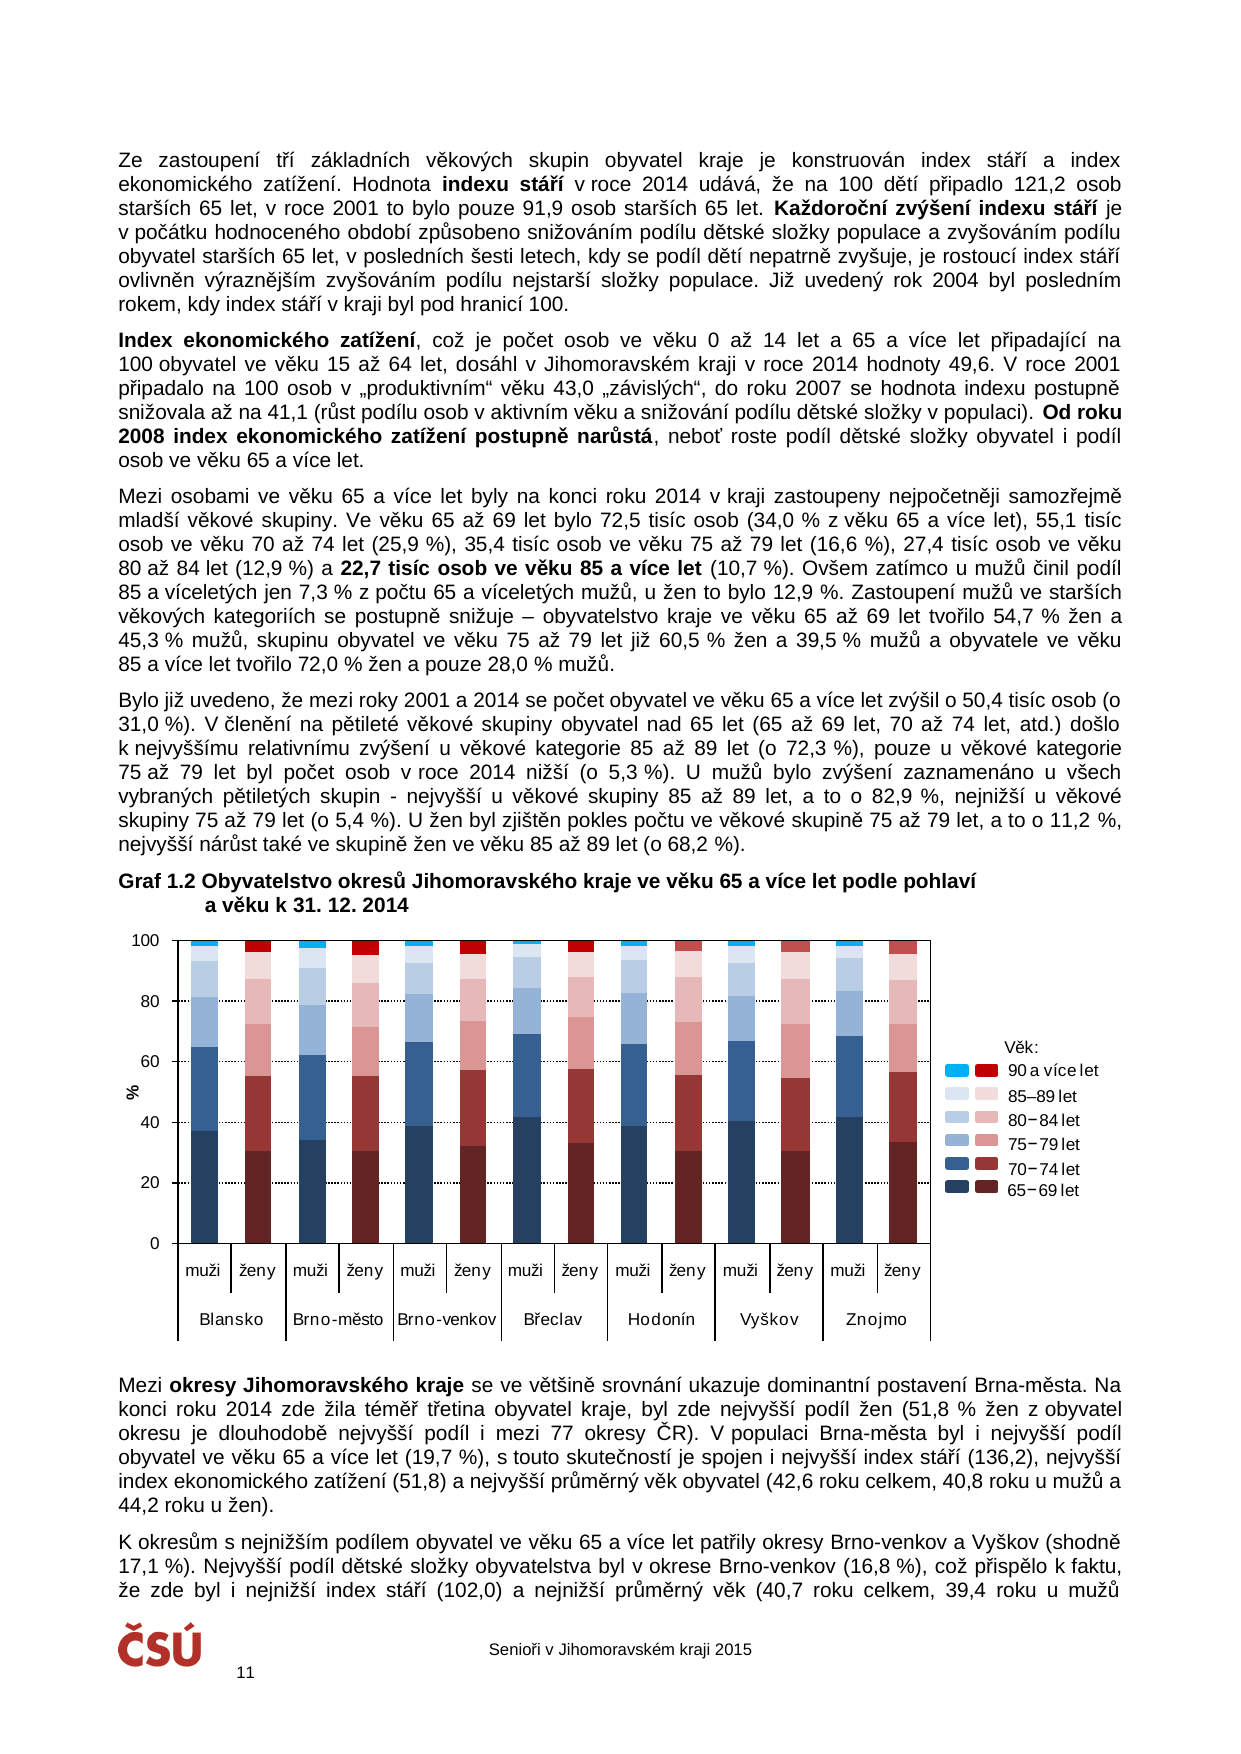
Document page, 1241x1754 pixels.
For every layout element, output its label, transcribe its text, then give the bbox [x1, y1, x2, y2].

text Mezi okresy Jihomoravského kraje se ve většině srovnání ukazuje dominantní postavení Brna-města. Na konci roku 2014 zde žila téměř třetina obyvatel kraje, byl zde nejvyšší podíl žen (51,8 % žen z obyvatel okresu je dlouhodobě nejvyšší podíl i mezi 77 okresy ČR). V populaci Brna-města byl i nejvyšší podíl obyvatel ve věku 65 a více let (19,7 %), s touto skutečností je spojen i nejvyšší index stáří (136,2), nejvyšší index ekonomického zatížení (51,8) a nejvyšší průměrný věk obyvatel (42,6 roku celkem, 40,8 roku u mužů a 44,2 roku u žen). [118, 1373, 1122, 1517]
text Mezi osobami ve věku 65 a více let byly na konci roku 2014 v kraji zastoupeny nejpočetněji samozřejmě mladší věkové skupiny. Ve věku 65 až 69 let bylo 72,5 tisíc osob (34,0 % z věku 65 a více let), 55,1 tisíc osob ve věku 70 až 74 let (25,9 %), 35,4 tisíc osob ve věku 75 až 79 let (16,6 %), 27,4 tisíc osob ve věku 80 až 84 let (12,9 %) a 22,7 tisíc osob ve věku 85 a více let (10,7 %). Ovšem zatímco u mužů činil podíl 85 a víceletých jen 7,3 % z počtu 65 a víceletých mužů, u žen to bylo 12,9 %. Zastoupení mužů ve starších věkových kategoriích se postupně snižuje – obyvatelstvo kraje ve věku 65 až 69 let tvořilo 54,7 % žen a 45,3 % mužů, skupinu obyvatel ve věku 75 až 79 let již 60,5 % žen a 39,5 % mužů a obyvatele ve věku 85 a více let tvořilo 72,0 % žen a pouze 28,0 % mužů. [118, 484, 1122, 676]
text Graf 1.2 Obyvatelstvo okresů Jihomoravského kraje ve věku 65 a více let podle pohlaví [118, 868, 1122, 892]
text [118, 1529, 1122, 1601]
text a věku k 31. 12. 2014 [118, 892, 1122, 916]
text Index ekonomického zatížení, což je počet osob ve věku 0 až 14 let a 65 a více let připadající na 100 obyvatel ve věku 15 až 64 let, dosáhl v Jihomoravském kraji v roce 2014 hodnoty 49,6. V roce 2001 připadalo na 100 osob v „produktivním“ věku 43,0 „závislých“, do roku 2007 se hodnota indexu postupně snižovala až na 41,1 (růst podílu osob v aktivním věku a snižování podílu dětské složky v populaci). Od roku 2008 index ekonomického zatížení postupně narůstá, neboť roste podíl dětské složky obyvatel i podíl osob ve věku 65 a více let. [118, 328, 1122, 472]
text Ze zastoupení tří základních věkových skupin obyvatel kraje je konstruován index stáří a index ekonomického zatížení. Hodnota indexu stáří v roce 2014 udává, že na 100 dětí připadlo 121,2 osob starších 65 let, v roce 2001 to bylo pouze 91,9 osob starších 65 let. Každoroční zvýšení indexu stáří je v počátku hodnoceného období způsobeno snižováním podílu dětské složky populace a zvyšováním podílu obyvatel starších 65 let, v posledních šesti letech, kdy se podíl dětí nepatrně zvyšuje, je rostoucí index stáří ovlivněn výraznějším zvyšováním podílu nejstarší složky populace. Již uvedený rok 2004 byl posledním rokem, kdy index stáří v kraji byl pod hranicí 100. [118, 148, 1122, 315]
text Bylo již uvedeno, že mezi roky 2001 a 2014 se počet obyvatel ve věku 65 a více let zvýšil o 50,4 tisíc osob (o 31,0 %). V členění na pětileté věkové skupiny obyvatel nad 65 let (65 až 69 let, 70 až 74 let, atd.) došlo k nejvyššímu relativnímu zvýšení u věkové kategorie 85 až 89 let (o 72,3 %), pouze u věkové kategorie 75 až 79 let byl počet osob v roce 2014 nižší (o 5,3 %). U mužů bylo zvýšení zaznamenáno u všech vybraných pětiletých skupin - nejvyšší u věkové skupiny 85 až 89 let, a to o 82,9 %, nejnižší u věkové skupiny 75 až 79 let (o 5,4 %). U žen byl zjištěn pokles počtu ve věkové skupině 75 až 79 let, a to o 11,2 %, nejvyšší nárůst také ve skupině žen ve věku 85 až 89 let (o 68,2 %). [118, 688, 1122, 856]
picture [118, 1622, 201, 1667]
